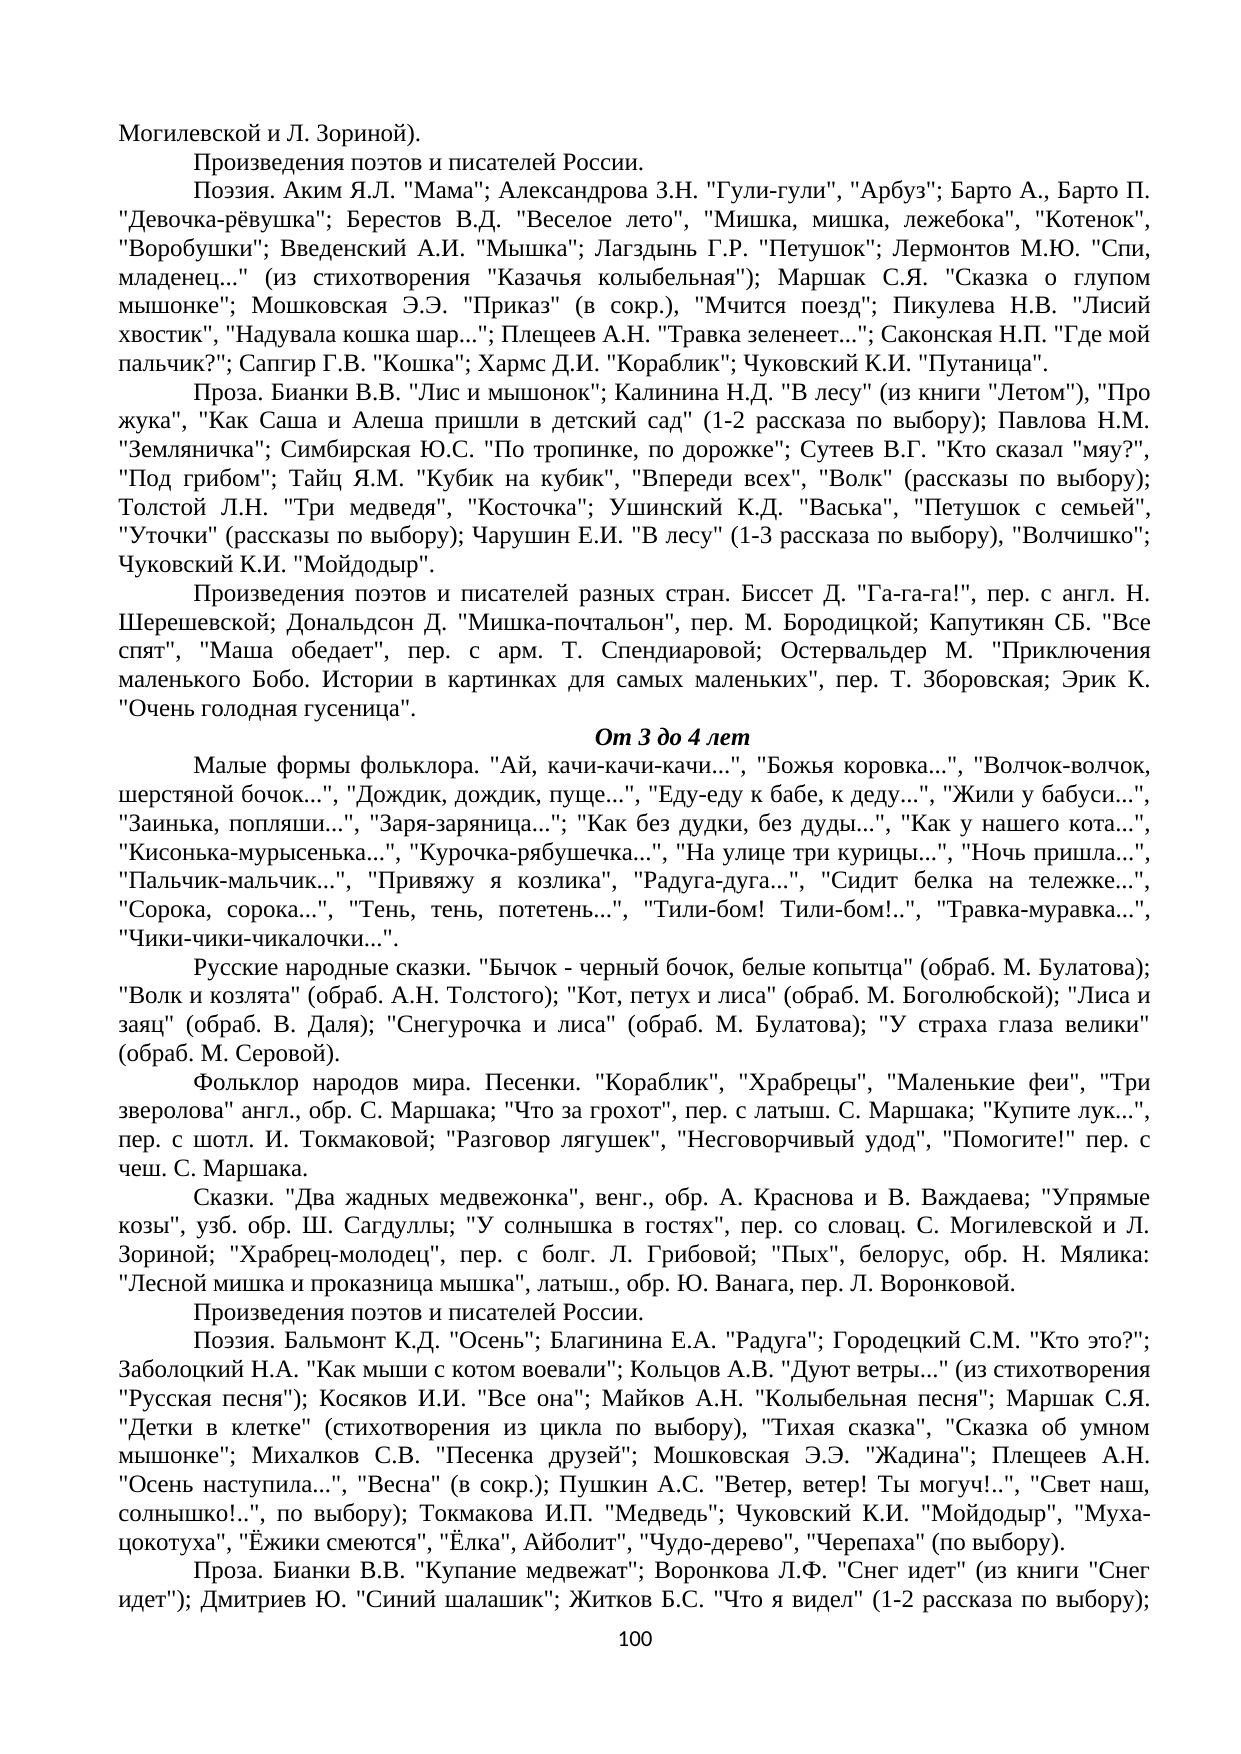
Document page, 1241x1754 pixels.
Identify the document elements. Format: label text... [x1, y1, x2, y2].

text Произведения поэтов и писателей разных стран. Биссет Д. "Га-га-га!", пер. с англ. Н. Шерешевской; Дональдсон Д. "Мишка-почтальон", пер. М. Бородицкой; Капутикян СБ. "Все спят", "Маша обедает", пер. с арм. Т. Спендиаровой; Остервальдер М. "Приключения маленького Бобо. Истории в картинках для самых маленьких", пер. Т. Зборовская; Эрик К. "Очень голодная гусеница". [118, 578, 1152, 722]
text Проза. Бианки В.В. "Лис и мышонок"; Калинина Н.Д. "В лесу" (из книги "Летом"), "Про жука", "Как Саша и Алеша пришли в детский сад" (1-2 рассказа по выбору); Павлова Н.М. "Земляничка"; Симбирская Ю.С. "По тропинке, по дорожке"; Сутеев В.Г. "Кто сказал "мяу?", "Под грибом"; Тайц Я.М. "Кубик на кубик", "Впереди всех", "Волк" (рассказы по выбору); Толстой Л.Н. "Три медведя", "Косточка"; Ушинский К.Д. "Васька", "Петушок с семьей", "Уточки" (рассказы по выбору); Чарушин Е.И. "В лесу" (1-3 рассказа по выбору), "Волчишко"; Чуковский К.И. "Мойдодыр". [118, 377, 1152, 578]
text Поэзия. Аким Я.Л. "Мама"; Александрова З.Н. "Гули-гули", "Арбуз"; Барто А., Барто П. "Девочка-рёвушка"; Берестов В.Д. "Веселое лето", "Мишка, мишка, лежебока", "Котенок", "Воробушки"; Введенский А.И. "Мышка"; Лагздынь Г.Р. "Петушок"; Лермонтов М.Ю. "Спи, младенец..." (из стихотворения "Казачья колыбельная"); Маршак С.Я. "Сказка о глупом мышонке"; Мошковская Э.Э. "Приказ" (в сокр.), "Мчится поезд"; Пикулева Н.В. "Лисий хвостик", "Надувала кошка шар..."; Плещеев А.Н. "Травка зеленеет..."; Саконская Н.П. "Где мой пальчик?"; Сапгир Г.В. "Кошка"; Хармс Д.И. "Кораблик"; Чуковский К.И. "Путаница". [118, 176, 1152, 377]
text Произведения поэтов и писателей России. [118, 147, 1152, 176]
text Русские народные сказки. "Бычок - черный бочок, белые копытца" (обраб. М. Булатова); "Волк и козлята" (обраб. А.Н. Толстого); "Кот, петух и лиса" (обраб. М. Боголюбской); "Лиса и заяц" (обраб. В. Даля); "Снегурочка и лиса" (обраб. М. Булатова); "У страха глаза велики" (обраб. М. Серовой). [118, 952, 1152, 1067]
text Произведения поэтов и писателей России. [118, 1297, 1152, 1326]
text Малые формы фольклора. "Ай, качи-качи-качи...", "Божья коровка...", "Волчок-волчок, шерстяной бочок...", "Дождик, дождик, пуще...", "Еду-еду к бабе, к деду...", "Жили у бабуси...", "Заинька, попляши...", "Заря-заряница..."; "Как без дудки, без дуды...", "Как у нашего кота...", "Кисонька-мурысенька...", "Курочка-рябушечка...", "На улице три курицы...", "Ночь пришла...", "Пальчик-мальчик...", "Привяжу я козлика", "Радуга-дуга...", "Сидит белка на тележке...", "Сорока, сорока...", "Тень, тень, потетень...", "Тили-бом! Тили-бом!..", "Травка-муравка...", "Чики-чики-чикалочки...". [118, 751, 1152, 952]
text От 3 до 4 лет [118, 722, 1152, 751]
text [118, 118, 1152, 147]
text Фольклор народов мира. Песенки. "Кораблик", "Храбрецы", "Маленькие феи", "Три зверолова" англ., обр. С. Маршака; "Что за грохот", пер. с латыш. С. Маршака; "Купите лук...", пер. с шотл. И. Токмаковой; "Разговор лягушек", "Несговорчивый удод", "Помогите!" пер. с чеш. С. Маршака. [118, 1067, 1152, 1182]
text Поэзия. Бальмонт К.Д. "Осень"; Благинина Е.А. "Радуга"; Городецкий С.М. "Кто это?"; Заболоцкий Н.А. "Как мыши с котом воевали"; Кольцов А.В. "Дуют ветры..." (из стихотворения "Русская песня"); Косяков И.И. "Все она"; Майков А.Н. "Колыбельная песня"; Маршак С.Я. "Детки в клетке" (стихотворения из цикла по выбору), "Тихая сказка", "Сказка об умном мышонке"; Михалков С.В. "Песенка друзей"; Мошковская Э.Э. "Жадина"; Плещеев А.Н. "Осень наступила...", "Весна" (в сокр.); Пушкин А.С. "Ветер, ветер! Ты могуч!..", "Свет наш, солнышко!..", по выбору); Токмакова И.П. "Медведь"; Чуковский К.И. "Мойдодыр", "Муха-цокотуха", "Ёжики смеются", "Ёлка", Айболит", "Чудо-дерево", "Черепаха" (по выбору). [118, 1326, 1152, 1556]
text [118, 1556, 1152, 1613]
text Сказки. "Два жадных медвежонка", венг., обр. А. Краснова и В. Важдаева; "Упрямые козы", узб. обр. Ш. Сагдуллы; "У солнышка в гостях", пер. со словац. С. Могилевской и Л. Зориной; "Храбрец-молодец", пер. с болг. Л. Грибовой; "Пых", белорус, обр. Н. Мялика: "Лесной мишка и проказница мышка", латыш., обр. Ю. Ванага, пер. Л. Воронковой. [118, 1182, 1152, 1297]
